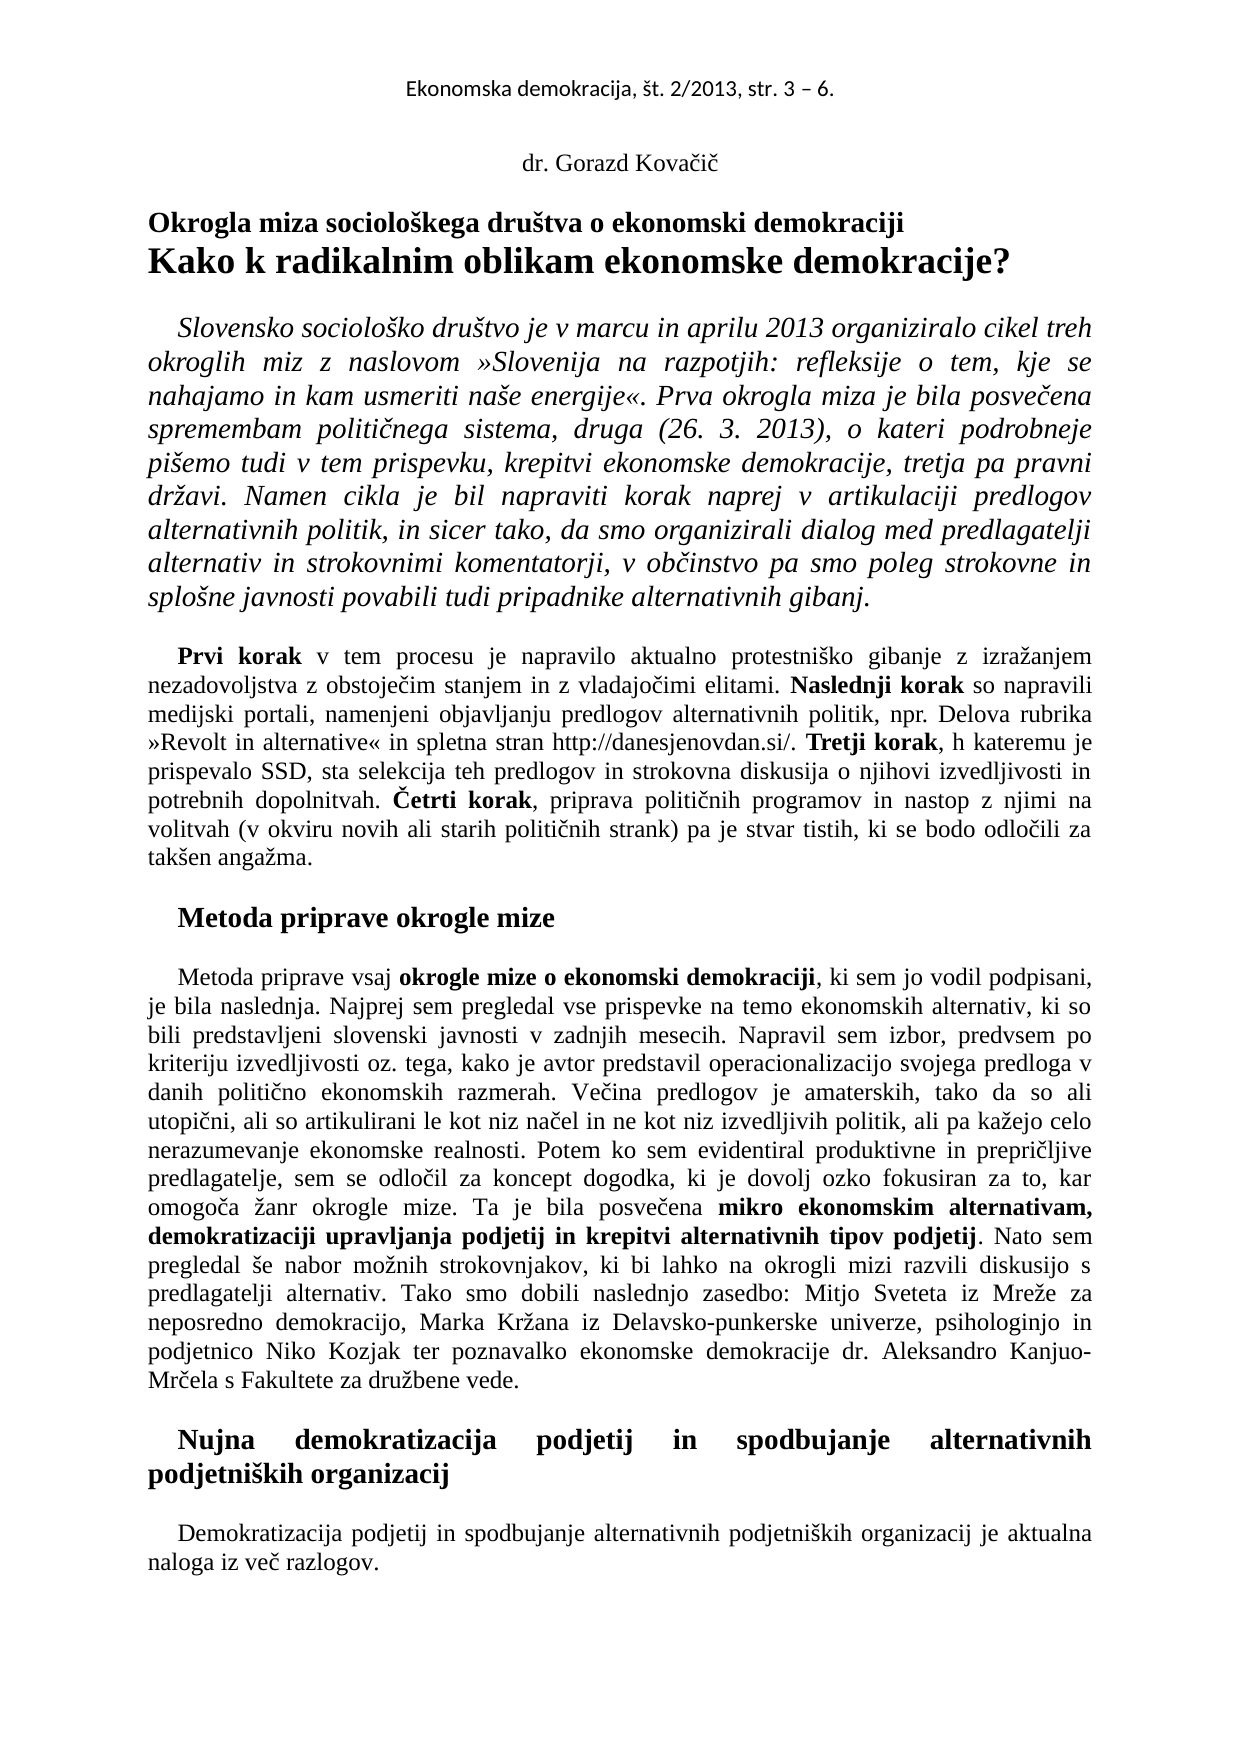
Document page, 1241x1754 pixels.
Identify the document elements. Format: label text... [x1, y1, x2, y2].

subtitle Metoda priprave okrogle mize [148, 900, 1093, 933]
text Kako k radikalnim oblikam ekonomske demokracije? [148, 239, 1093, 282]
text Metoda priprave vsaj okrogle mize o ekonomski demokraciji, ki sem jo vodil podpisani, je bila naslednja. Najprej sem pregledal vse prispevke na temo ekonomskih alternativ, ki so bili predstavljeni slovenski javnosti v zadnjih mesecih. Napravil sem izbor, predvsem po kriteriju izvedljivosti oz. tega, kako je avtor predstavil operacionalizacijo svojega predloga v danih politično ekonomskih razmerah. Večina predlogov je amaterskih, tako da so ali utopični, ali so artikulirani le kot niz načel in ne kot niz izvedljivih politik, ali pa kažejo celo nerazumevanje ekonomske realnosti. Potem ko sem evidentiral produktivne in prepričljive predlagatelje, sem se odločil za koncept dogodka, ki je dovolj ozko fokusiran za to, kar omogoča žanr okrogle mize. Ta je bila posvečena mikro ekonomskim alternativam, demokratizaciji upravljanja podjetij in krepitvi alternativnih tipov podjetij. Nato sem pregledal še nabor možnih strokovnjakov, ki bi lahko na okrogli mizi razvili diskusijo s predlagatelji alternativ. Tako smo dobili naslednjo zasedbo: Mitjo Sveteta iz Mreže za neposredno demokracijo, Marka Kržana iz Delavsko-punkerske univerze, psihologinjo in podjetnico Niko Kozjak ter poznavalko ekonomske demokracije dr. Aleksandro Kanjuo-Mrčela s Fakultete za družbene vede. [148, 962, 1093, 1393]
text Okrogla miza sociološkega društva o ekonomski demokraciji [148, 205, 1093, 239]
subtitle Prvi korak v tem procesu je napravilo aktualno protestniško gibanje z izražanjem nezadovoljstva z obstoječim stanjem in z vladajočimi elitami. Naslednji korak so napravili medijski portali, namenjeni objavljanju predlogov alternativnih politik, npr. Delova rubrika »Revolt in alternative« in spletna stran http://danesjenovdan.si/. Tretji korak, h kateremu je prispevalo SSD, sta selekcija teh predlogov in strokovna diskusija o njihovi izvedljivosti in potrebnih dopolnitvah. Četrti korak, priprava političnih programov in nastop z njimi na volitvah (v okviru novih ali starih političnih strank) pa je stvar tistih, ki se bodo odločili za takšen angažma. [148, 641, 1093, 871]
text Nujna demokratizacija podjetij in spodbujanje alternativnih podjetniških organizacij [148, 1422, 1093, 1489]
subtitle Slovensko sociološko društvo je v marcu in aprilu 2013 organiziralo cikel treh okroglih miz z naslovom »Slovenija na razpotjih: refleksije o tem, kje se nahajamo in kam usmeriti naše energije«. Prva okrogla miza je bila posvečena spremembam političnega sistema, druga (26. 3. 2013), o kateri podrobneje pišemo tudi v tem prispevku, krepitvi ekonomske demokracije, tretja pa pravni državi. Namen cikla je bil napraviti korak naprej v artikulaciji predlogov alternativnih politik, in sicer tako, da smo organizirali dialog med predlagatelji alternativ in strokovnimi komentatorji, v občinstvo pa smo poleg strokovne in splošne javnosti povabili tudi pripadnike alternativnih gibanj. [148, 311, 1093, 612]
text Demokratizacija podjetij in spodbujanje alternativnih podjetniških organizacij je aktualna naloga iz več razlogov. [148, 1518, 1093, 1576]
text dr. Gorazd Kovačič [148, 148, 1093, 176]
